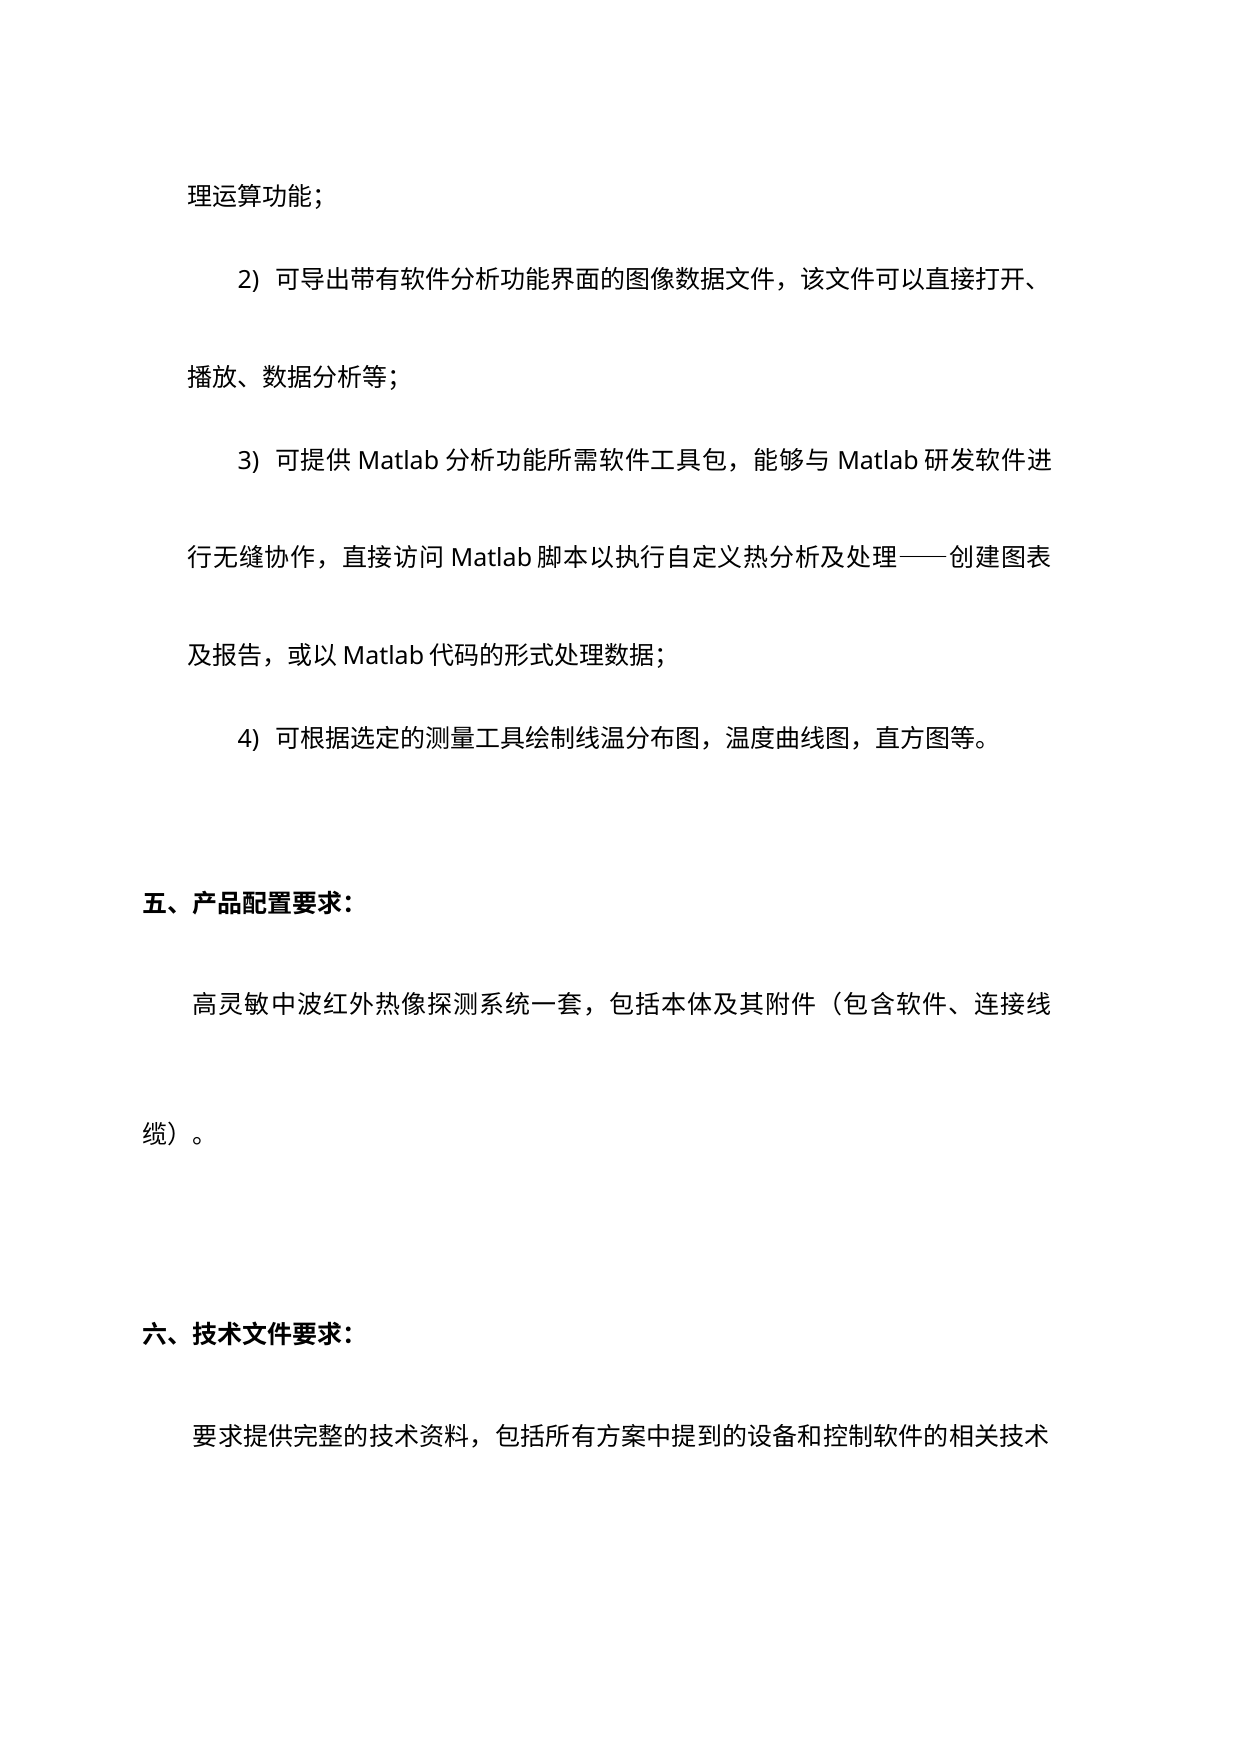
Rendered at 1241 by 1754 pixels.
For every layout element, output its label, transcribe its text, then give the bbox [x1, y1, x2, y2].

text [187, 162, 1053, 227]
text 六、技术文件要求： [143, 1301, 1053, 1366]
text 3) 可提供Matlab分析功能所需软件工具包，能够与Matlab研发软件进行无缝协作，直接访问Matlab脚本以执行自定义热分析及处理——创建图表及报告，或以Matlab代码的形式处理数据； [187, 426, 1053, 686]
text 2) 可导出带有软件分析功能界面的图像数据文件，该文件可以直接打开、播放、数据分析等； [187, 245, 1053, 408]
text 五、产品配置要求： [143, 869, 1053, 934]
text 高灵敏中波红外热像探测系统一套，包括本体及其附件（包含软件、连接线缆）。 [143, 970, 1053, 1165]
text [143, 1402, 1053, 1467]
text 4) 可根据选定的测量工具绘制线温分布图，温度曲线图，直方图等。 [187, 704, 1053, 769]
